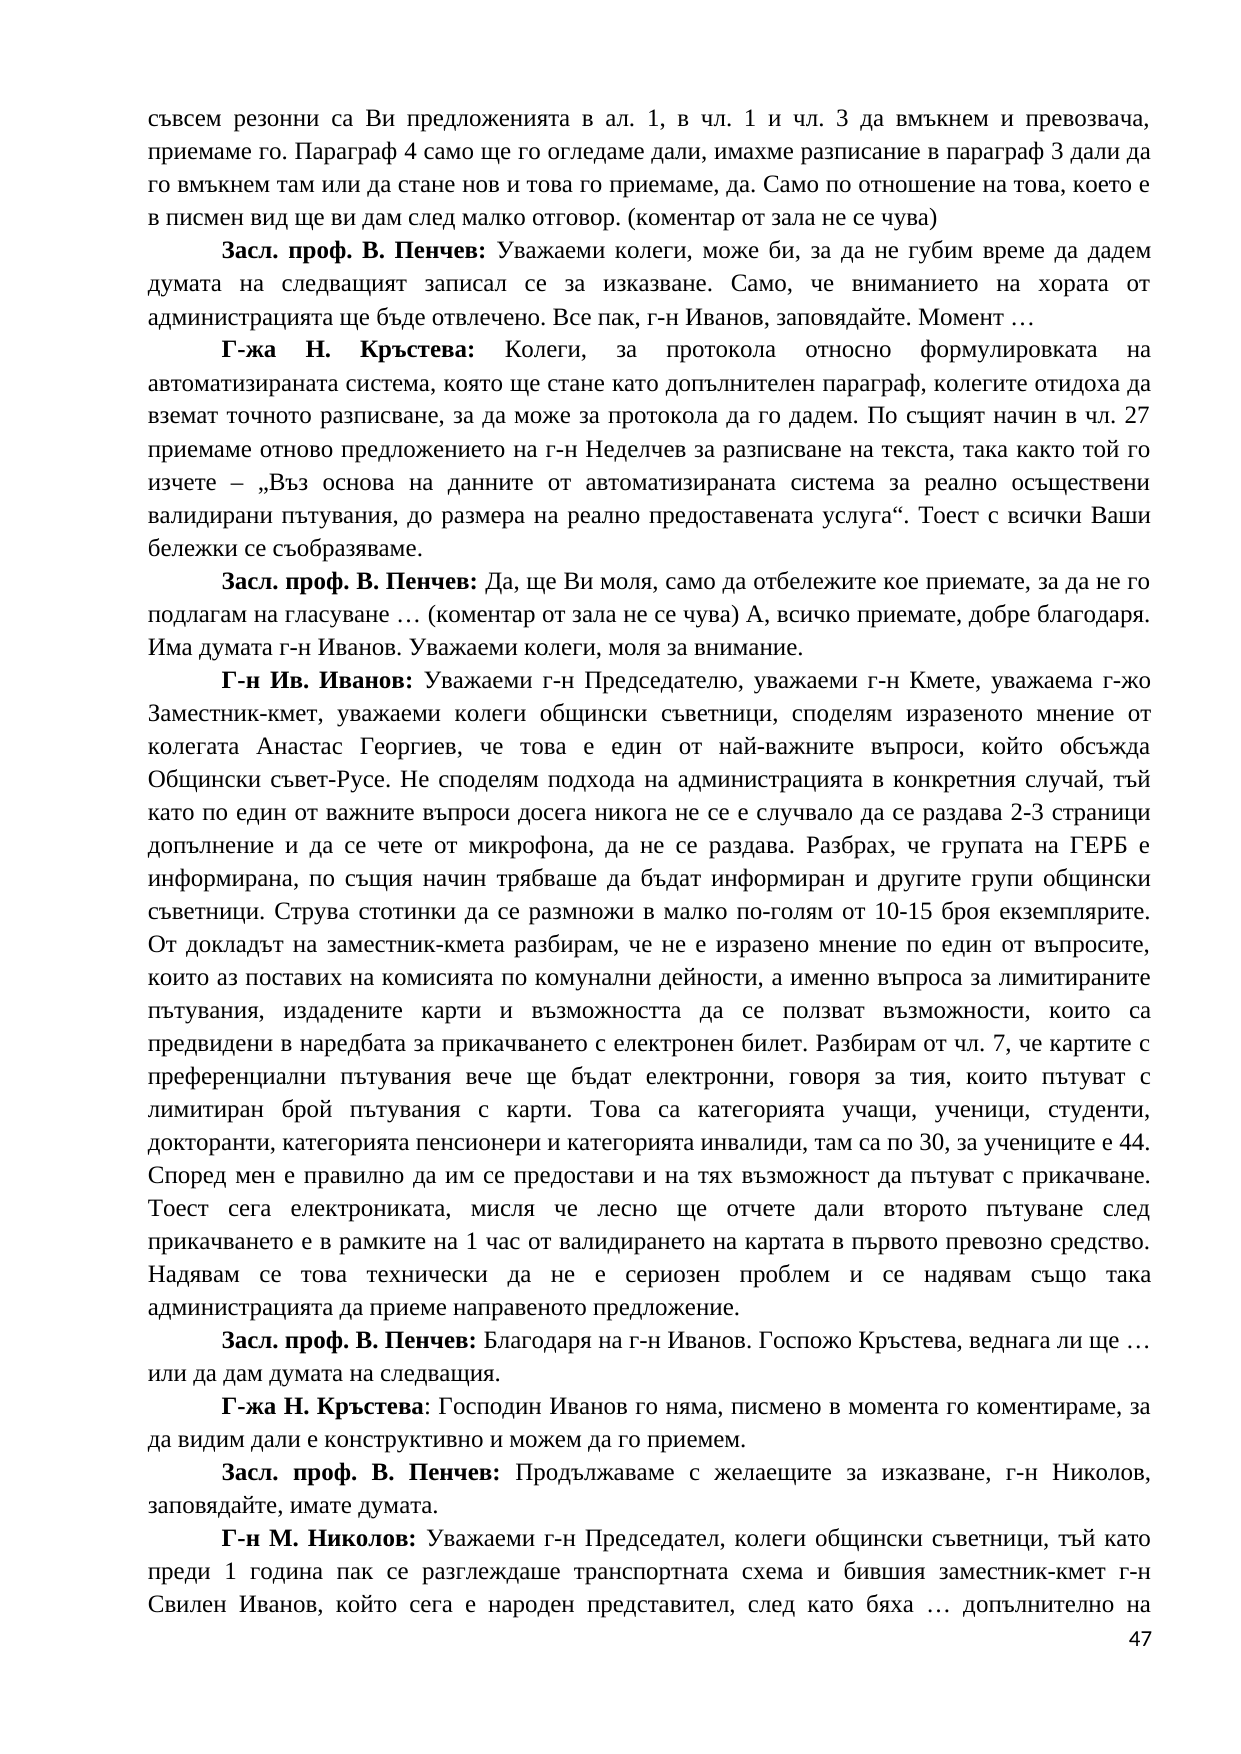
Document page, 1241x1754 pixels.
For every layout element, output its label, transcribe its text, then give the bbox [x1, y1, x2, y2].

text Засл. проф. В. Пенчев: Уважаеми колеги, може би, за да не губим време да дадем думата на следващият записал се за изказване. Само, че вниманието на хората от администрацията ще бъде отвлечено. Все пак, г-н Иванов, заповядайте. Момент … [148, 236, 1152, 330]
text Г-жа Н. Кръстева: Господин Иванов го няма, писмено в момента го коментираме, за да видим дали е конструктивно и можем да го приемем. [148, 1391, 1152, 1453]
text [148, 1523, 1152, 1618]
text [148, 103, 1152, 231]
text Засл. проф. В. Пенчев: Благодаря на г-н Иванов. Госпожо Кръстева, веднага ли ще … или да дам думата на следващия. [148, 1325, 1152, 1387]
text Г-н Ив. Иванов: Уважаеми г-н Председателю, уважаеми г-н Кмете, уважаема г-жо Заместник-кмет, уважаеми колеги общински съветници, споделям изразеното мнение от колегата Анастас Георгиев, че това е един от най-важните въпроси, който обсъжда Общински съвет-Русе. Не споделям подхода на администрацията в конкретния случай, тъй като по един от важните въпроси досега никога не се е случвало да се раздава 2-3 страници допълнение и да се чете от микрофона, да не се раздава. Разбрах, че групата на ГЕРБ е информирана, по същия начин трябваше да бъдат информиран и другите групи общински съветници. Струва стотинки да се размножи в малко по-голям от 10-15 броя екземплярите. От докладът на заместник-кмета разбирам, че не е изразено мнение по един от въпросите, които аз поставих на комисията по комунални дейности, а именно въпроса за лимитираните пътувания, издадените карти и възможността да се ползват възможности, които са предвидени в наредбата за прикачването с електронен билет. Разбирам от чл. 7, че картите с преференциални пътувания вече ще бъдат електронни, говоря за тия, които пътуват с лимитиран брой пътувания с карти. Това са категорията учащи, ученици, студенти, докторанти, категорията пенсионери и категорията инвалиди, там са по 30, за учениците е 44. Според мен е правилно да им се предостави и на тях възможност да пътуват с прикачване. Тоест сега електрониката, мисля че лесно ще отчете дали второто пътуване след прикачването е в рамките на 1 час от валидирането на картата в първото превозно средство. Надявам се това технически да не е сериозен проблем и се надявам също така администрацията да приеме направеното предложение. [148, 665, 1152, 1321]
text Г-жа Н. Кръстева: Колеги, за протокола относно формулировката на автоматизираната система, която ще стане като допълнителен параграф, колегите отидоха да вземат точното разписване, за да може за протокола да го дадем. По същият начин в чл. 27 приемаме отново предложението на г-н Неделчев за разписване на текста, така както той го изчете – „Въз основа на данните от автоматизираната система за реално осъществени валидирани пътувания, до размера на реално предоставената услуга“. Тоест с всички Ваши бележки се съобразяваме. [148, 334, 1152, 561]
text Засл. проф. В. Пенчев: Да, ще Ви моля, само да отбележите кое приемате, за да не го подлагам на гласуване … (коментар от зала не се чува) А, всичко приемате, добре благодаря. Има думата г-н Иванов. Уважаеми колеги, моля за внимание. [148, 566, 1152, 661]
text Засл. проф. В. Пенчев: Продължаваме с желаещите за изказване, г-н Николов, заповядайте, имате думата. [148, 1457, 1152, 1519]
